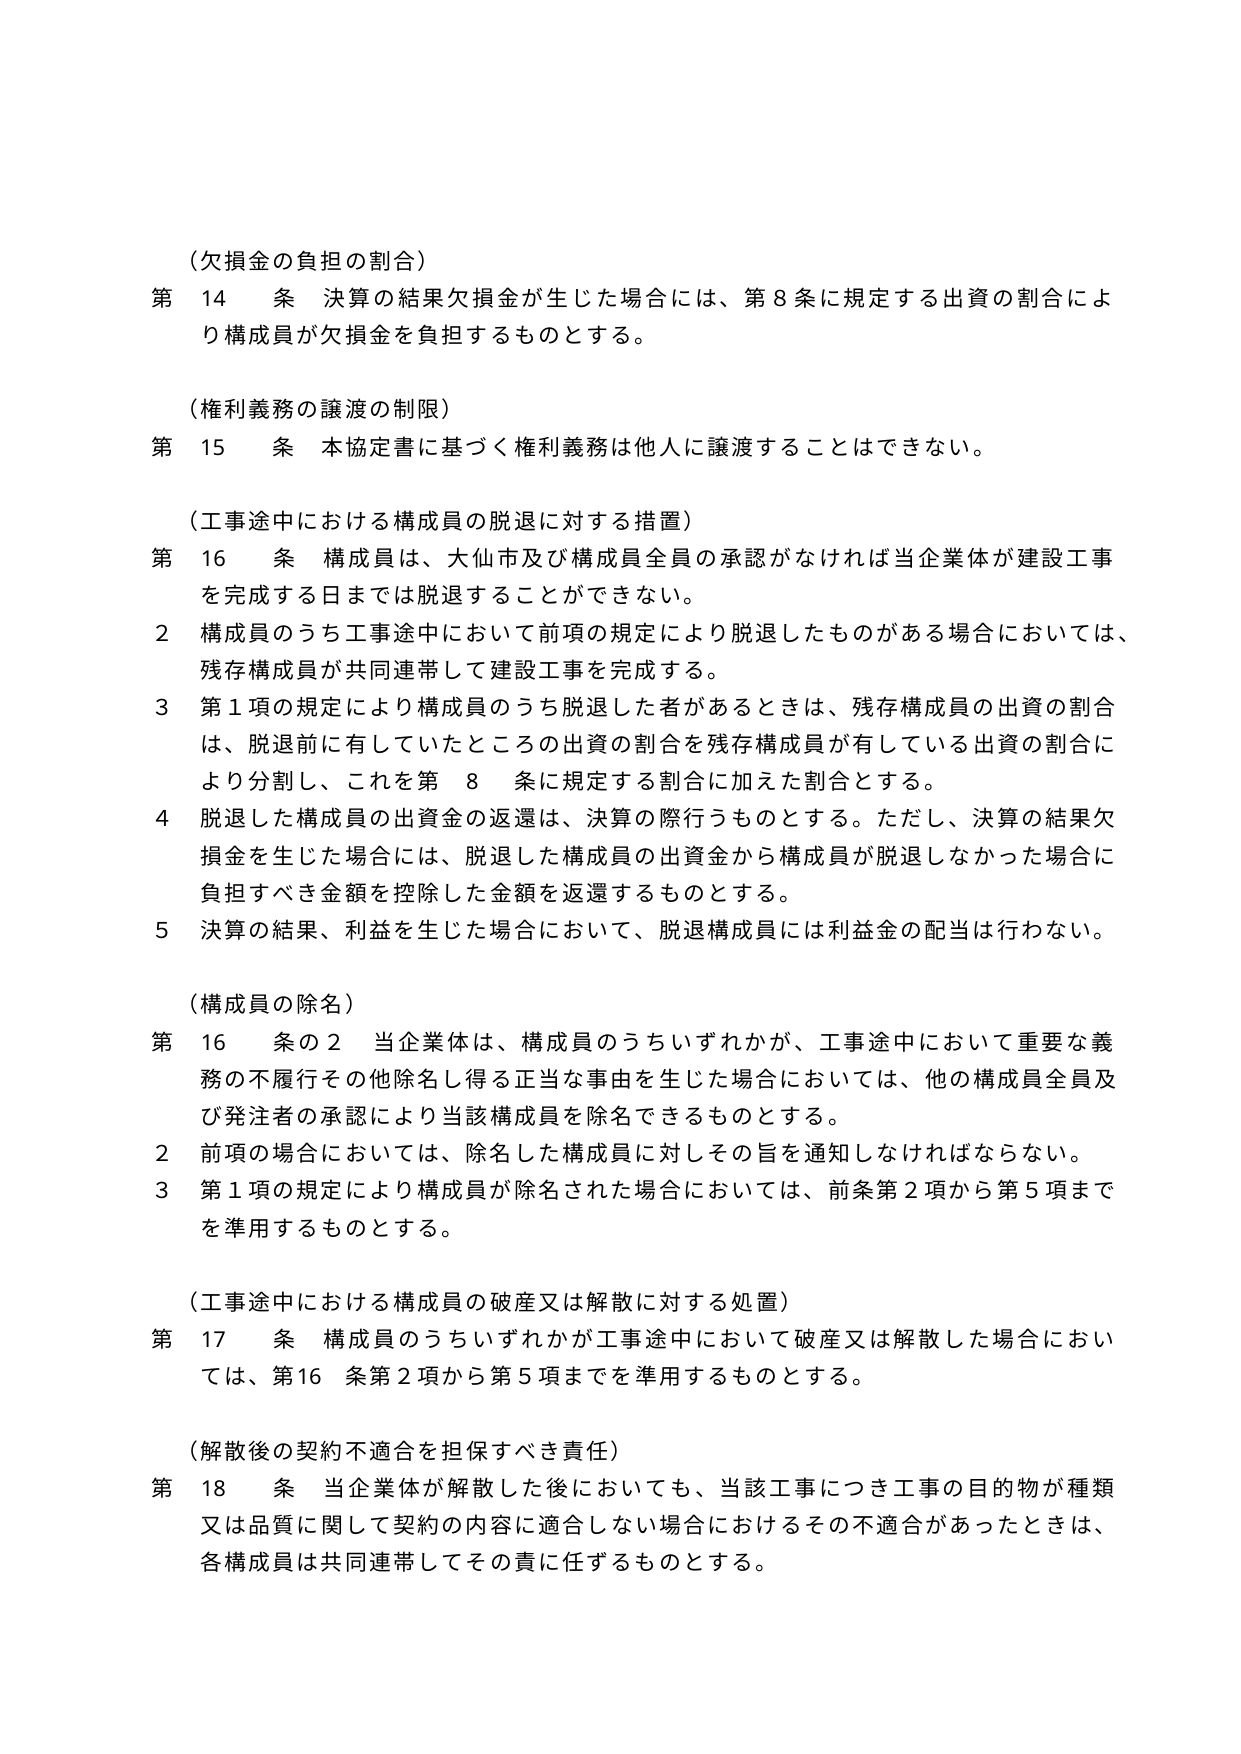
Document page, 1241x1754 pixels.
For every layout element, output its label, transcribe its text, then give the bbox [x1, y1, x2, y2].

text ３ 第１項の規定により構成員が除名された場合においては、前条第２項から第５項までを準用するものとする。 [152, 1171, 1118, 1245]
text （権利義務の譲渡の制限） [152, 390, 1118, 427]
text 第16条 構成員は、大仙市及び構成員全員の承認がなければ当企業体が建設工事を完成する日までは脱退することができない。 [152, 538, 1118, 613]
text ４ 脱退した構成員の出資金の返還は、決算の際行うものとする。ただし、決算の結果欠損金を生じた場合には、脱退した構成員の出資金から構成員が脱退しなかった場合に負担すべき金額を控除した金額を返還するものとする。 [152, 799, 1118, 910]
text 第14条 決算の結果欠損金が生じた場合には、第８条に規定する出資の割合により構成員が欠損金を負担するものとする。 [152, 278, 1118, 352]
text （工事途中における構成員の破産又は解散に対する処置） [152, 1282, 1118, 1319]
text 第18条 当企業体が解散した後においても、当該工事につき工事の目的物が種類又は品質に関して契約の内容に適合しない場合におけるその不適合があったときは、各構成員は共同連帯してその責に任ずるものとする。 [152, 1468, 1118, 1580]
text 第15条 本協定書に基づく権利義務は他人に譲渡することはできない。 [152, 427, 1118, 464]
text （構成員の除名） [152, 985, 1118, 1022]
text ５ 決算の結果、利益を生じた場合において、脱退構成員には利益金の配当は行わない。 [152, 910, 1118, 947]
text （解散後の契約不適合を担保すべき責任） [152, 1431, 1118, 1468]
text （欠損金の負担の割合） [152, 241, 1118, 278]
text ２ 前項の場合においては、除名した構成員に対しその旨を通知しなければならない。 [152, 1133, 1118, 1171]
text ３ 第１項の規定により構成員のうち脱退した者があるときは、残存構成員の出資の割合は、脱退前に有していたところの出資の割合を残存構成員が有している出資の割合により分割し、これを第8条に規定する割合に加えた割合とする。 [152, 687, 1118, 799]
text （工事途中における構成員の脱退に対する措置） [152, 501, 1118, 538]
text ２ 構成員のうち工事途中において前項の規定により脱退したものがある場合においては、残存構成員が共同連帯して建設工事を完成する。 [152, 613, 1118, 687]
text 第17条 構成員のうちいずれかが工事途中において破産又は解散した場合においては、第16条第２項から第５項までを準用するものとする。 [152, 1319, 1118, 1394]
text 第16条の２ 当企業体は、構成員のうちいずれかが、工事途中において重要な義務の不履行その他除名し得る正当な事由を生じた場合においては、他の構成員全員及び発注者の承認により当該構成員を除名できるものとする。 [152, 1022, 1118, 1133]
